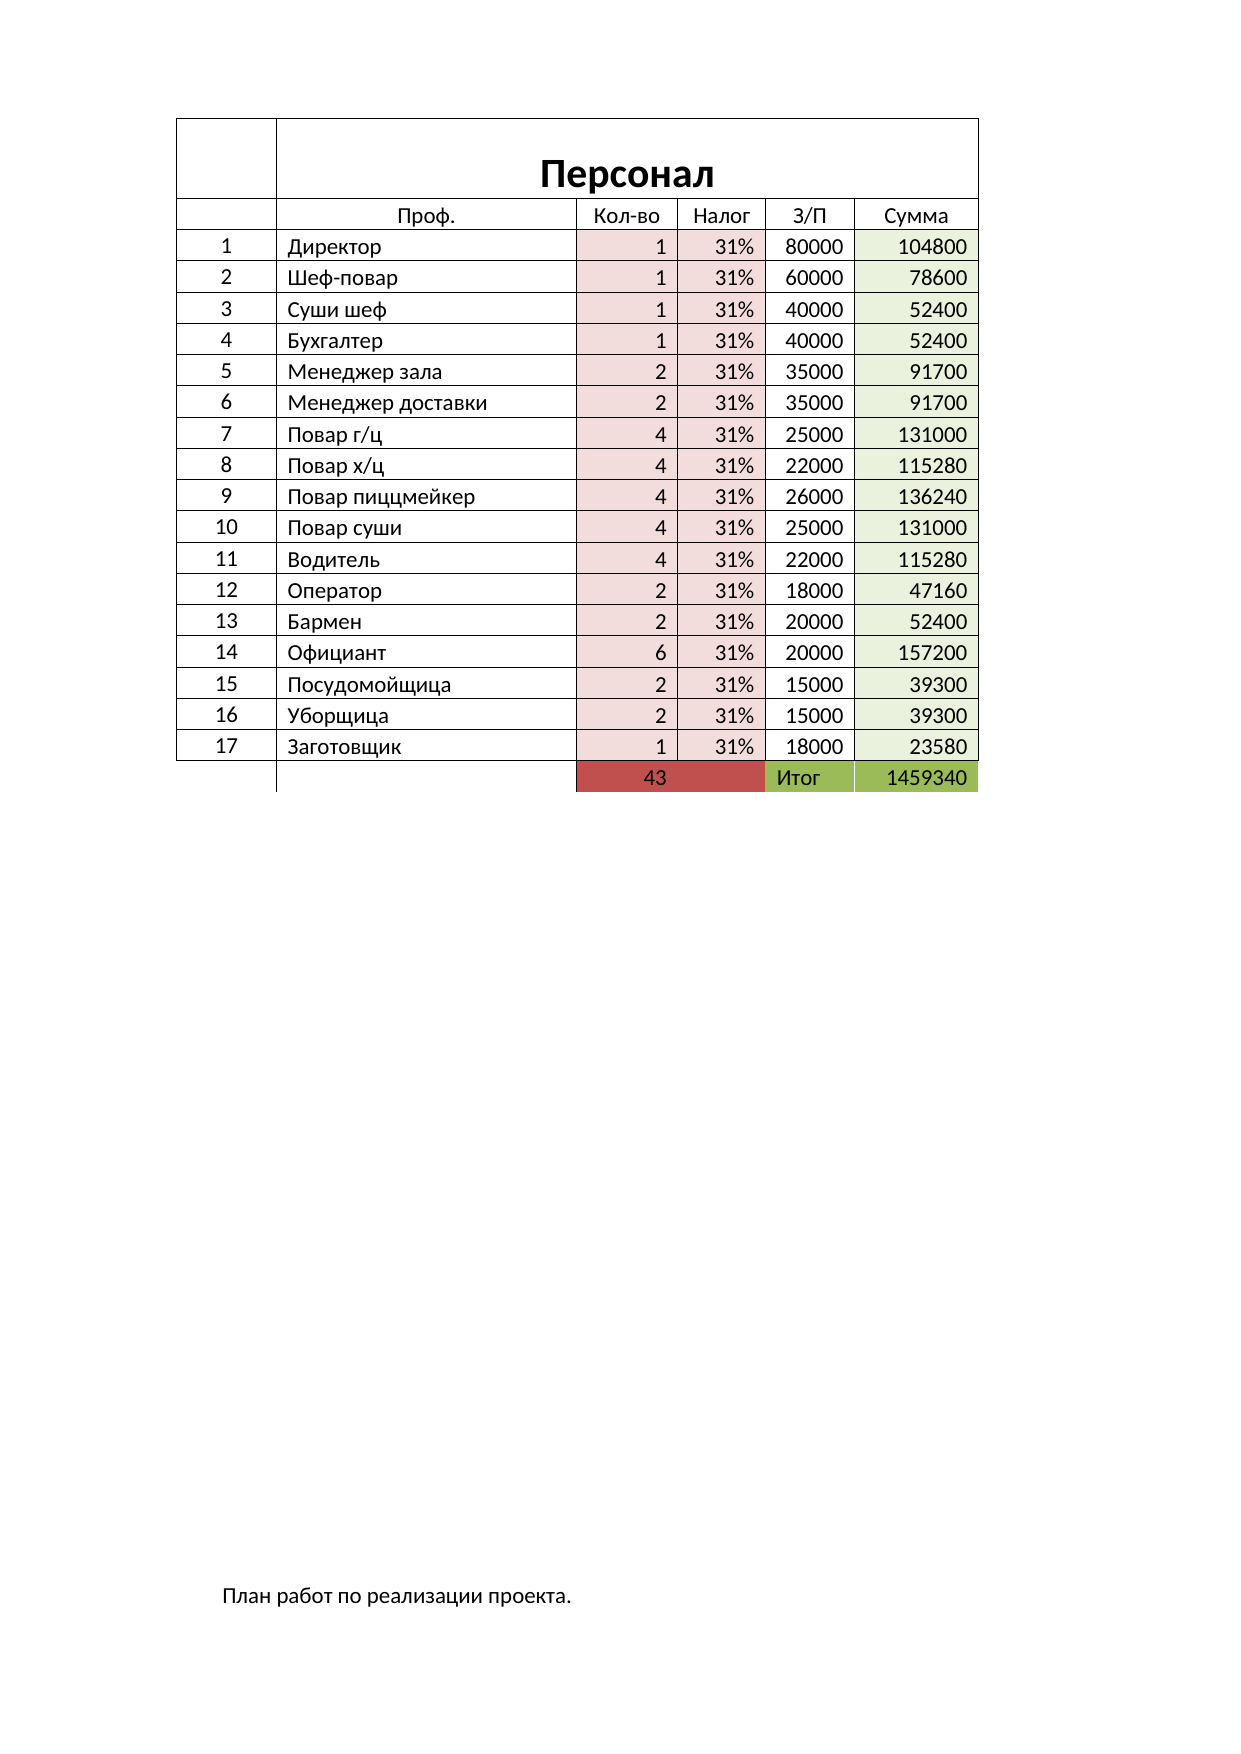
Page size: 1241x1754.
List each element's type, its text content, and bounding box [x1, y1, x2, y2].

table_cell Уборщица [277, 699, 576, 729]
table_cell 8 [177, 449, 276, 479]
table_cell 60000 [766, 261, 854, 292]
table_cell 31% [678, 699, 765, 729]
table_cell 91700 [855, 355, 978, 385]
table_cell 43 [577, 761, 678, 792]
table_cell 39300 [855, 699, 978, 729]
table_cell [277, 761, 576, 792]
table_cell 80000 [766, 230, 854, 260]
table_cell 1 [577, 261, 677, 292]
table_cell Посудомойщица [277, 668, 576, 698]
table_cell Оператор [277, 574, 576, 604]
table_cell 2 [577, 668, 677, 698]
table_cell 115280 [855, 449, 978, 479]
table_cell 78600 [855, 261, 978, 292]
table_cell Директор [277, 230, 576, 260]
table_cell 4 [177, 324, 276, 354]
table_cell 35000 [766, 355, 854, 385]
table_cell 13 [177, 605, 276, 635]
table_cell Шеф-повар [277, 261, 576, 292]
table_cell 31% [678, 668, 765, 698]
table_cell Кол-во [577, 199, 677, 229]
table_cell 18000 [766, 730, 854, 760]
table_cell 4 [577, 543, 677, 573]
table_cell 18000 [766, 574, 854, 604]
table_cell 4 [577, 511, 677, 542]
table_cell 131000 [855, 511, 978, 542]
table_cell 31% [678, 480, 765, 510]
table_cell Повар г/ц [277, 418, 576, 448]
table_cell 40000 [766, 324, 854, 354]
table_cell 31% [678, 293, 765, 323]
table_cell 2 [577, 699, 677, 729]
table_cell 31% [678, 418, 765, 448]
table_cell 14 [177, 636, 276, 667]
table_cell 23580 [855, 730, 978, 760]
table_cell 17 [177, 730, 276, 760]
table_cell 20000 [766, 605, 854, 635]
table_cell [176, 761, 276, 792]
table_cell 15000 [766, 668, 854, 698]
table_cell 31% [678, 605, 765, 635]
table_cell 115280 [855, 543, 978, 573]
table_cell 1 [577, 730, 677, 760]
table_cell Менеджер доставки [277, 386, 576, 417]
table_cell Бухгалтер [277, 324, 576, 354]
table_cell [177, 199, 276, 229]
table_cell 1 [577, 293, 677, 323]
table_cell Менеджер зала [277, 355, 576, 385]
table_cell 52400 [855, 293, 978, 323]
table_cell З/П [766, 199, 854, 229]
table_cell 2 [177, 261, 276, 292]
table_cell 1459340 [855, 761, 978, 792]
table_cell 131000 [855, 418, 978, 448]
table_cell 31% [678, 511, 765, 542]
table_cell 31% [678, 449, 765, 479]
table_cell 31% [678, 730, 765, 760]
table_cell 104800 [855, 230, 978, 260]
table_cell Повар пиццмейкер [277, 480, 576, 510]
table_cell 1 [177, 230, 276, 260]
text План работ по реализации проекта. [222, 1581, 1152, 1609]
table_cell 16 [177, 699, 276, 729]
table_cell 35000 [766, 386, 854, 417]
table_cell 2 [577, 355, 677, 385]
table_cell 31% [678, 574, 765, 604]
table_cell 6 [577, 636, 677, 667]
table_cell 136240 [855, 480, 978, 510]
table_header Персонал [277, 119, 978, 198]
table_cell 40000 [766, 293, 854, 323]
table_cell 1 [577, 230, 677, 260]
table_cell Налог [678, 199, 765, 229]
table_cell 25000 [766, 418, 854, 448]
table_cell Бармен [277, 605, 576, 635]
table_cell 22000 [766, 449, 854, 479]
table_cell 6 [177, 386, 276, 417]
table_cell 31% [678, 230, 765, 260]
table_cell 157200 [855, 636, 978, 667]
table_cell 3 [177, 293, 276, 323]
table_cell 4 [577, 418, 677, 448]
table_cell 11 [177, 543, 276, 573]
table_cell Официант [277, 636, 576, 667]
table_cell 12 [177, 574, 276, 604]
table_cell 2 [577, 386, 677, 417]
table_cell Заготовщик [277, 730, 576, 760]
table_cell Водитель [277, 543, 576, 573]
table_cell 10 [177, 511, 276, 542]
table_cell 5 [177, 355, 276, 385]
table_cell 15000 [766, 699, 854, 729]
table_cell 31% [678, 324, 765, 354]
table_cell 2 [577, 605, 677, 635]
table_cell 7 [177, 418, 276, 448]
table_cell 20000 [766, 636, 854, 667]
table_cell 4 [577, 449, 677, 479]
table_cell 52400 [855, 324, 978, 354]
table_cell 52400 [855, 605, 978, 635]
table_cell 31% [678, 355, 765, 385]
table_header [177, 119, 276, 198]
table_cell 4 [577, 480, 677, 510]
table_cell 31% [678, 543, 765, 573]
table_cell 9 [177, 480, 276, 510]
table_cell 26000 [766, 480, 854, 510]
table_cell Итог [765, 761, 854, 792]
table_cell 22000 [766, 543, 854, 573]
table_cell Сумма [855, 199, 978, 229]
table_cell 39300 [855, 668, 978, 698]
table_cell [678, 761, 765, 792]
table_cell 31% [678, 261, 765, 292]
table_cell 25000 [766, 511, 854, 542]
table_cell 31% [678, 636, 765, 667]
table_cell 91700 [855, 386, 978, 417]
table_cell 47160 [855, 574, 978, 604]
table_cell 31% [678, 386, 765, 417]
table_cell 1 [577, 324, 677, 354]
table_cell Повар х/ц [277, 449, 576, 479]
table_cell Проф. [277, 199, 576, 229]
table_cell 2 [577, 574, 677, 604]
table_cell Повар суши [277, 511, 576, 542]
table_cell 15 [177, 668, 276, 698]
table_cell Суши шеф [277, 293, 576, 323]
